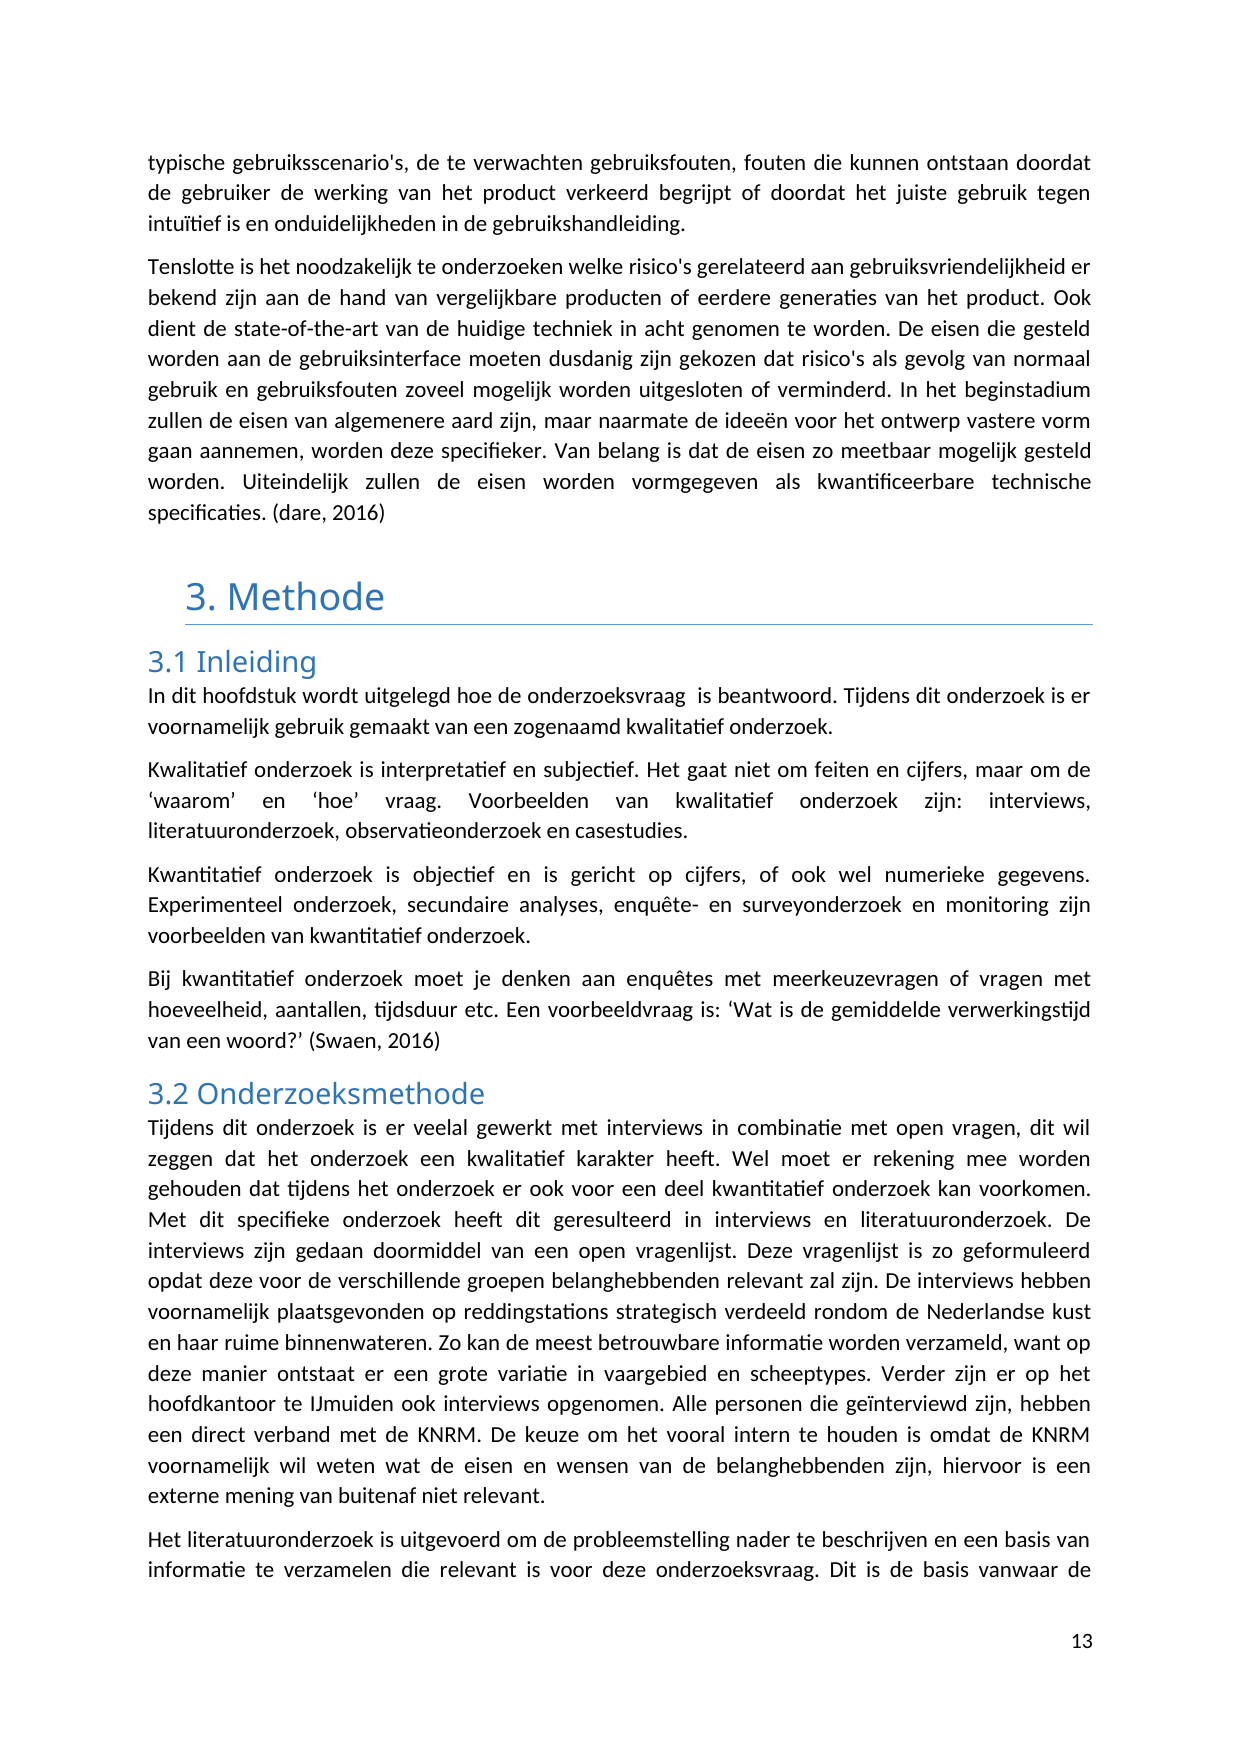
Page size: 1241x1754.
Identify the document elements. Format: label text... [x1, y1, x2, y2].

text Kwantitatief onderzoek is objectief en is gericht op cijfers, of ook wel numerieke gegevens. Experimenteel onderzoek, secundaire analyses, enquête- en surveyonderzoek en monitoring zijn voorbeelden van kwantitatief onderzoek. [148, 860, 1093, 949]
text Tijdens dit onderzoek is er veelal gewerkt met interviews in combinatie met open vragen, dit wil zeggen dat het onderzoek een kwalitatief karakter heeft. Wel moet er rekening mee worden gehouden dat tijdens het onderzoek er ook voor een deel kwantitatief onderzoek kan voorkomen. Met dit specifieke onderzoek heeft dit geresulteerd in interviews en literatuuronderzoek. De interviews zijn gedaan doormiddel van een open vragenlijst. Deze vragenlijst is zo geformuleerd opdat deze voor de verschillende groepen belanghebbenden relevant zal zijn. De interviews hebben voornamelijk plaatsgevonden op reddingstations strategisch verdeeld rondom de Nederlandse kust en haar ruime binnenwateren. Zo kan de meest betrouwbare informatie worden verzameld, want op deze manier ontstaat er een grote variatie in vaargebied en scheeptypes. Verder zijn er op het hoofdkantoor te IJmuiden ook interviews opgenomen. Alle personen die geïnterviewd zijn, hebben een direct verband met de KNRM. De keuze om het vooral intern te houden is omdat de KNRM voornamelijk wil weten wat de eisen en wensen van de belanghebbenden zijn, hiervoor is een externe mening van buitenaf niet relevant. [148, 1113, 1093, 1510]
text Tenslotte is het noodzakelijk te onderzoeken welke risico's gerelateerd aan gebruiksvriendelijkheid er bekend zijn aan de hand van vergelijkbare producten of eerdere generaties van het product. Ook dient de state-of-the-art van de huidige techniek in acht genomen te worden. De eisen die gesteld worden aan de gebruiksinterface moeten dusdanig zijn gekozen dat risico's als gevolg van normaal gebruik en gebruiksfouten zoveel mogelijk worden uitgesloten of verminderd. In het beginstadium zullen de eisen van algemenere aard zijn, maar naarmate de ideeën voor het ontwerp vastere vorm gaan aannemen, worden deze specifieker. Van belang is dat de eisen zo meetbaar mogelijk gesteld worden. Uiteindelijk zullen de eisen worden vormgegeven als kwantificeerbare technische specificaties. [148, 252, 1093, 526]
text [148, 148, 1093, 237]
subtitle 3.2 Onderzoeksmethode [148, 1073, 1093, 1113]
text In dit hoofdstuk wordt uitgelegd hoe de onderzoeksvraag is beantwoord. Tijdens dit onderzoek is er voornamelijk gebruik gemaakt van een zogenaamd kwalitatief onderzoek. [148, 681, 1093, 740]
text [148, 1525, 1093, 1584]
text Bij kwantitatief onderzoek moet je denken aan enquêtes met meerkeuzevragen of vragen met hoeveelheid, aantallen, tijdsduur etc. Een voorbeeldvraag is: ‘Wat is de gemiddelde verwerkingstijd van een woord?’ [148, 964, 1093, 1054]
text Kwalitatief onderzoek is interpretatief en subjectief. Het gaat niet om feiten en cijfers, maar om de ‘waarom’ en ‘hoe’ vraag. Voorbeelden van kwalitatief onderzoek zijn: interviews, literatuuronderzoek, observatieonderzoek en casestudies. [148, 755, 1093, 844]
subtitle 3. Methode [185, 571, 1093, 624]
subtitle 3.1 Inleiding [148, 641, 1093, 681]
